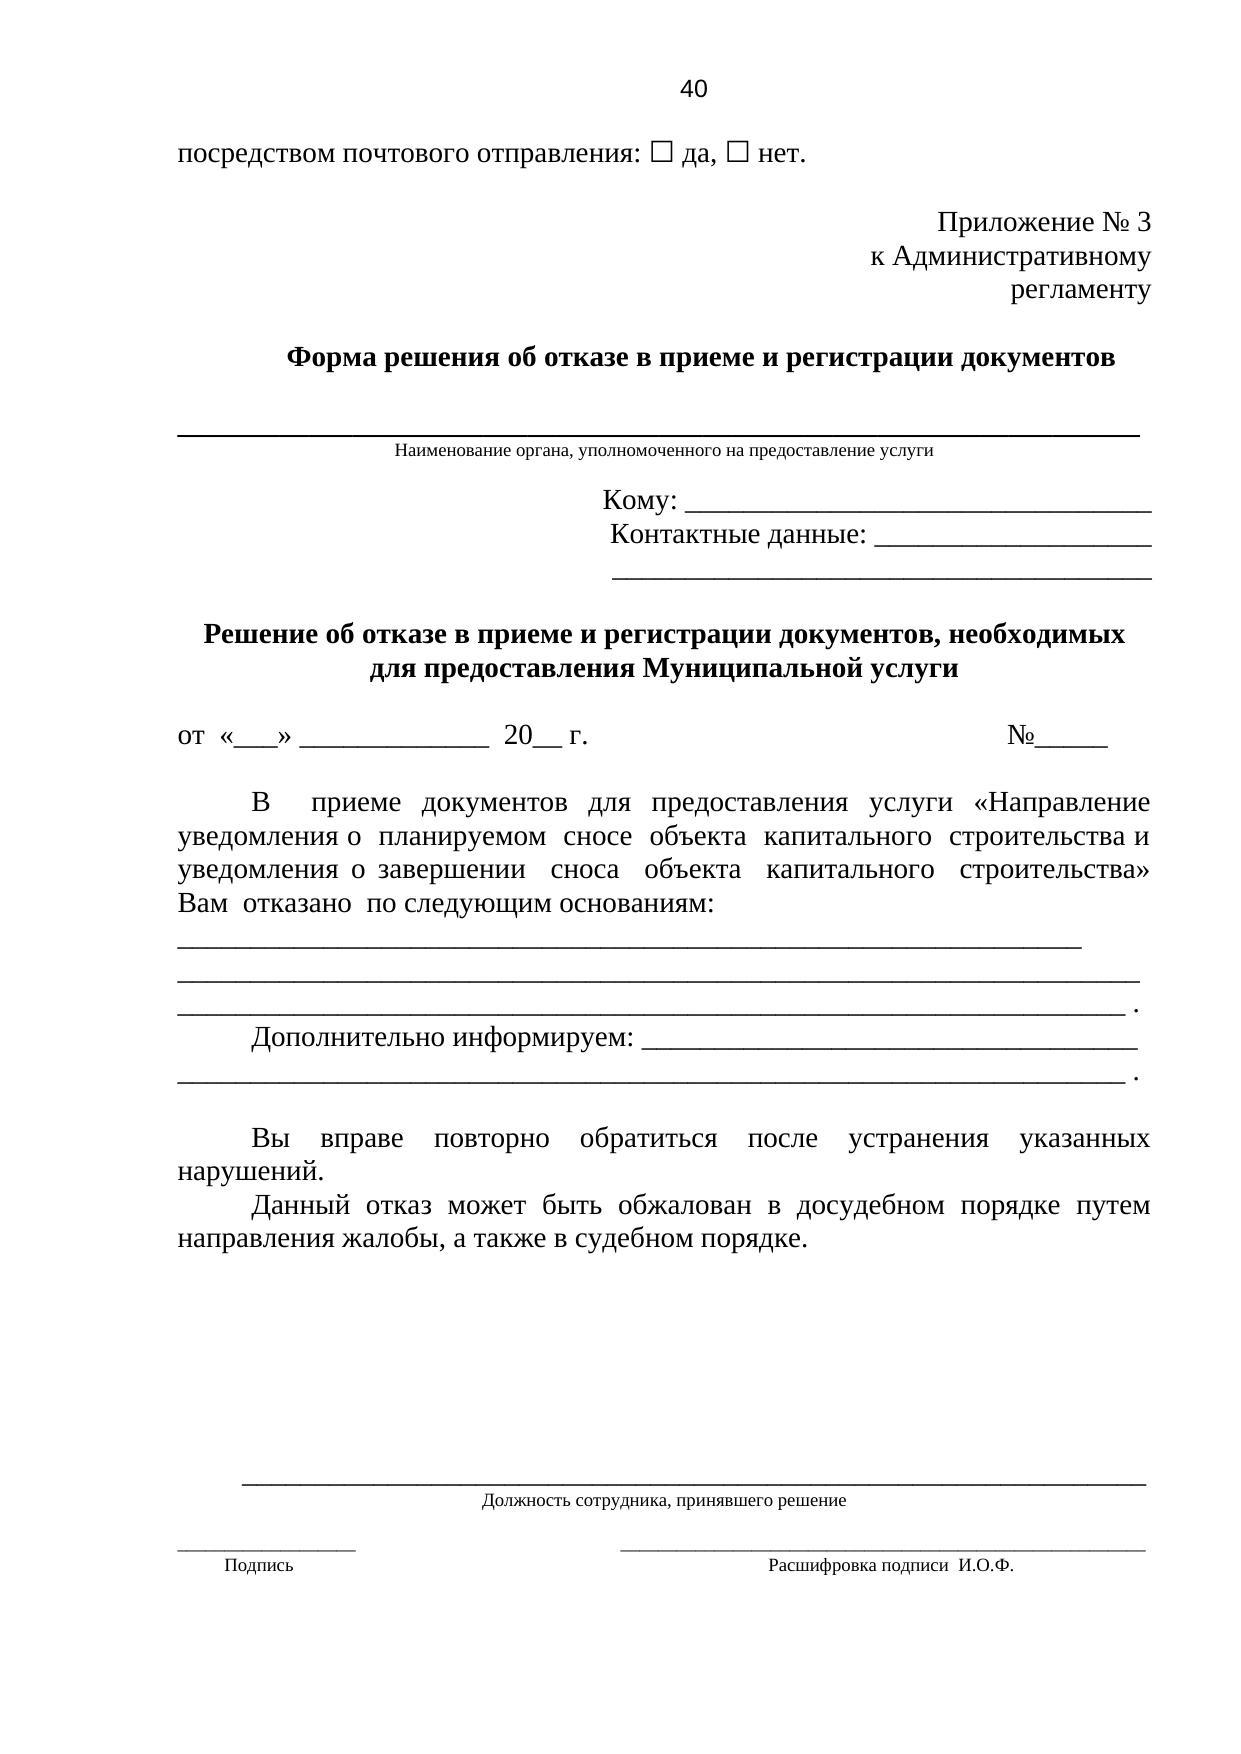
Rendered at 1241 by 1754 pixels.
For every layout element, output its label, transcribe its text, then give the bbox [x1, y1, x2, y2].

text Приложение № 3 [177, 204, 1152, 238]
text Кому: ________________________________ [177, 482, 1152, 516]
text от «___» _____________ 20__ г. №_____ [177, 717, 1152, 751]
text Вы вправе повторно обратиться после устранения указанных нарушений. [177, 1120, 1152, 1187]
text ___________________ ________________________________________________________ Подпись Расшифровка подписи И.О.Ф. [177, 1532, 1152, 1575]
text к Административному [177, 238, 1152, 272]
text В приеме документов для предоставления услуги «Направление уведомления о планируемом сносе объекта капитального строительства и уведомления о завершении сноса объекта капитального строительства» Вам отказано по следующим основаниям: [177, 784, 1152, 918]
text Данный отказ может быть обжалован в досудебном порядке путем направления жалобы, а также в судебном порядке. [177, 1187, 1152, 1254]
text ______________________________________________________________ [177, 918, 1152, 952]
text __________________________________________________________________ [177, 406, 1152, 439]
text Форма решения об отказе в приеме и регистрации документов [177, 339, 1152, 372]
text Решение об отказе в приеме и регистрации документов, необходимых для предоставления Муниципальной услуги [177, 617, 1152, 684]
text ______________________________________________________________ Должность сотрудника, принявшего решение [177, 1455, 1152, 1510]
text _____________________________________ [177, 549, 1152, 583]
text посредством почтового отправления: ☐ да, ☐ нет. [177, 131, 1152, 171]
text ___________________________________________________________________________________________________________________________________ . [177, 952, 1152, 1019]
text регламенту [177, 272, 1152, 305]
text Наименование органа, уполномоченного на предоставление услуги [177, 439, 1152, 461]
text Контактные данные: ___________________ [177, 516, 1152, 549]
text Дополнительно информируем: __________________________________ _________________________________________________________________ . [177, 1019, 1152, 1086]
